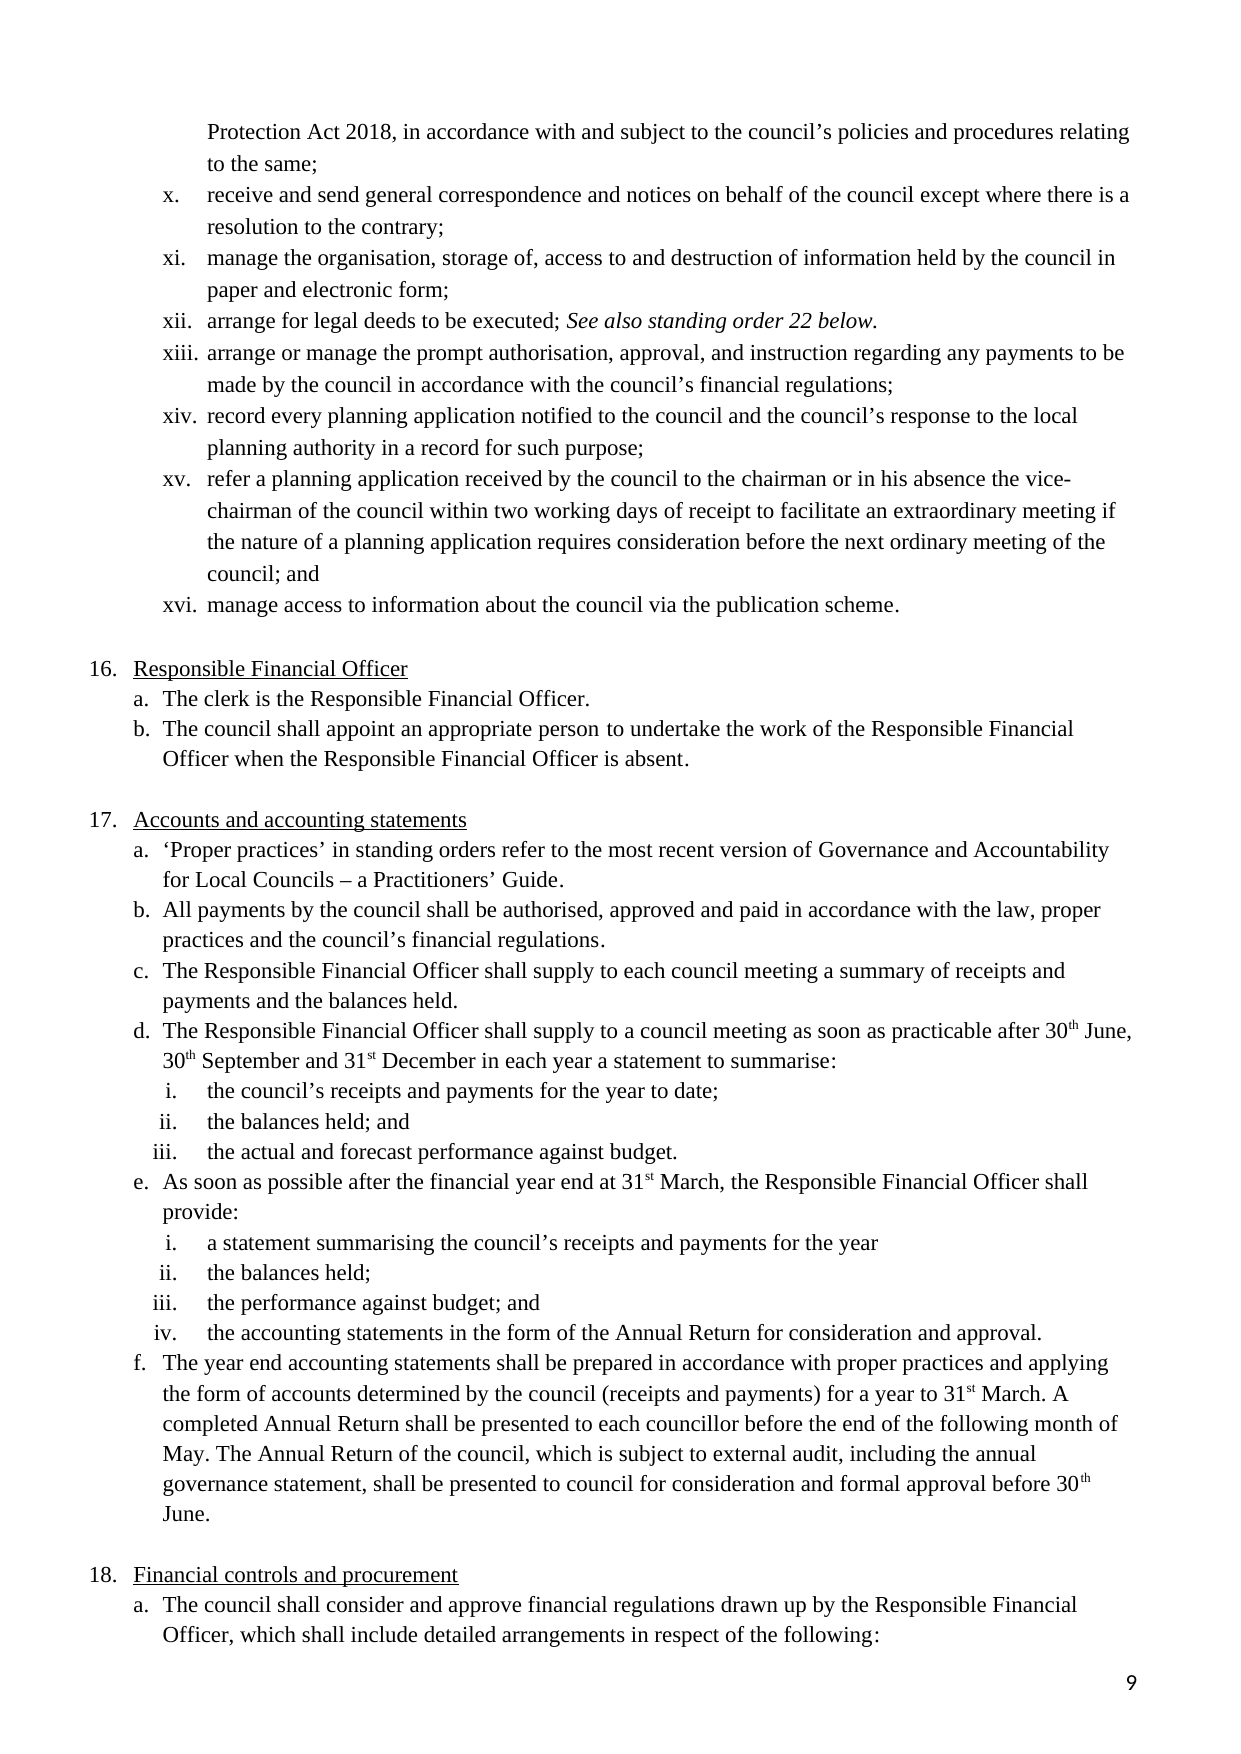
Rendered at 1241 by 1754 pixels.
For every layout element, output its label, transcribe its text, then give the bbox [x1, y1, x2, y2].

list The clerk is the Responsible Financial Officer. [133, 685, 1137, 711]
list The Responsible Financial Officer shall supply to each council meeting a summary of receipts and payments and the balances held. [133, 957, 1137, 1013]
list manage the organisation, storage of, access to and destruction of information held by the council in paper and electronic form; [162, 244, 1137, 302]
list ‘Proper practices’ in standing orders refer to the most recent version of Governance and Accountability for Local Councils – a Practitioners’ Guide. [133, 836, 1137, 892]
list The year end accounting statements shall be prepared in accordance with proper practices and applying the form of accounts determined by the council (receipts and payments) for a year to 31st March. A completed Annual Return shall be presented to each councillor before the end of the following month of May. The Annual Return of the council, which is subject to external audit, including the annual governance statement, shall be presented to council for consideration and formal approval before 30th June. [133, 1349, 1137, 1527]
list The council shall appoint an appropriate person to undertake the work of the Responsible Financial Officer when the Responsible Financial Officer is absent. [133, 715, 1137, 772]
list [162, 118, 1137, 176]
list manage access to information about the council via the publication scheme. [162, 592, 1137, 618]
list arrange or manage the prompt authorisation, approval, and instruction regarding any payments to be made by the council in accordance with the council’s financial regulations; [162, 339, 1137, 397]
list the actual and forecast performance against budget. [177, 1138, 1137, 1164]
list refer a planning application received by the council to the chairman or in his absence the vice-chairman of the council within two working days of receipt to facilitate an extraordinary meeting if the nature of a planning application requires consideration before the next ordinary meeting of the council; and [162, 465, 1137, 586]
list the performance against budget; and [177, 1289, 1137, 1315]
list a statement summarising the council’s receipts and payments for the year [177, 1229, 1137, 1255]
list record every planning application notified to the council and the council’s response to the local planning authority in a record for such purpose; [162, 402, 1137, 460]
list The Responsible Financial Officer shall supply to a council meeting as soon as practicable after 30th June, 30th September and 31st December in each year a statement to summarise: [133, 1017, 1137, 1074]
list receive and send general correspondence and notices on behalf of the council except where there is a resolution to the contrary; [162, 181, 1137, 239]
list the balances held; and [177, 1108, 1137, 1134]
list the council’s receipts and payments for the year to date; [177, 1078, 1137, 1104]
list All payments by the council shall be authorised, approved and paid in accordance with the law, proper practices and the council’s financial regulations. [133, 896, 1137, 953]
list the balances held; [177, 1259, 1137, 1285]
list Financial controls and procurement [89, 1561, 1137, 1587]
list arrange for legal deeds to be executed; See also standing order 22 below. [162, 307, 1137, 334]
list Accounts and accounting statements [89, 806, 1137, 832]
list The council shall consider and approve financial regulations drawn up by the Responsible Financial Officer, which shall include detailed arrangements in respect of the following: [133, 1591, 1137, 1648]
list As soon as possible after the financial year end at 31st March, the Responsible Financial Officer shall provide: [133, 1168, 1137, 1225]
list the accounting statements in the form of the Annual Return for consideration and approval. [177, 1319, 1137, 1346]
list Responsible Financial Officer [89, 655, 1137, 681]
